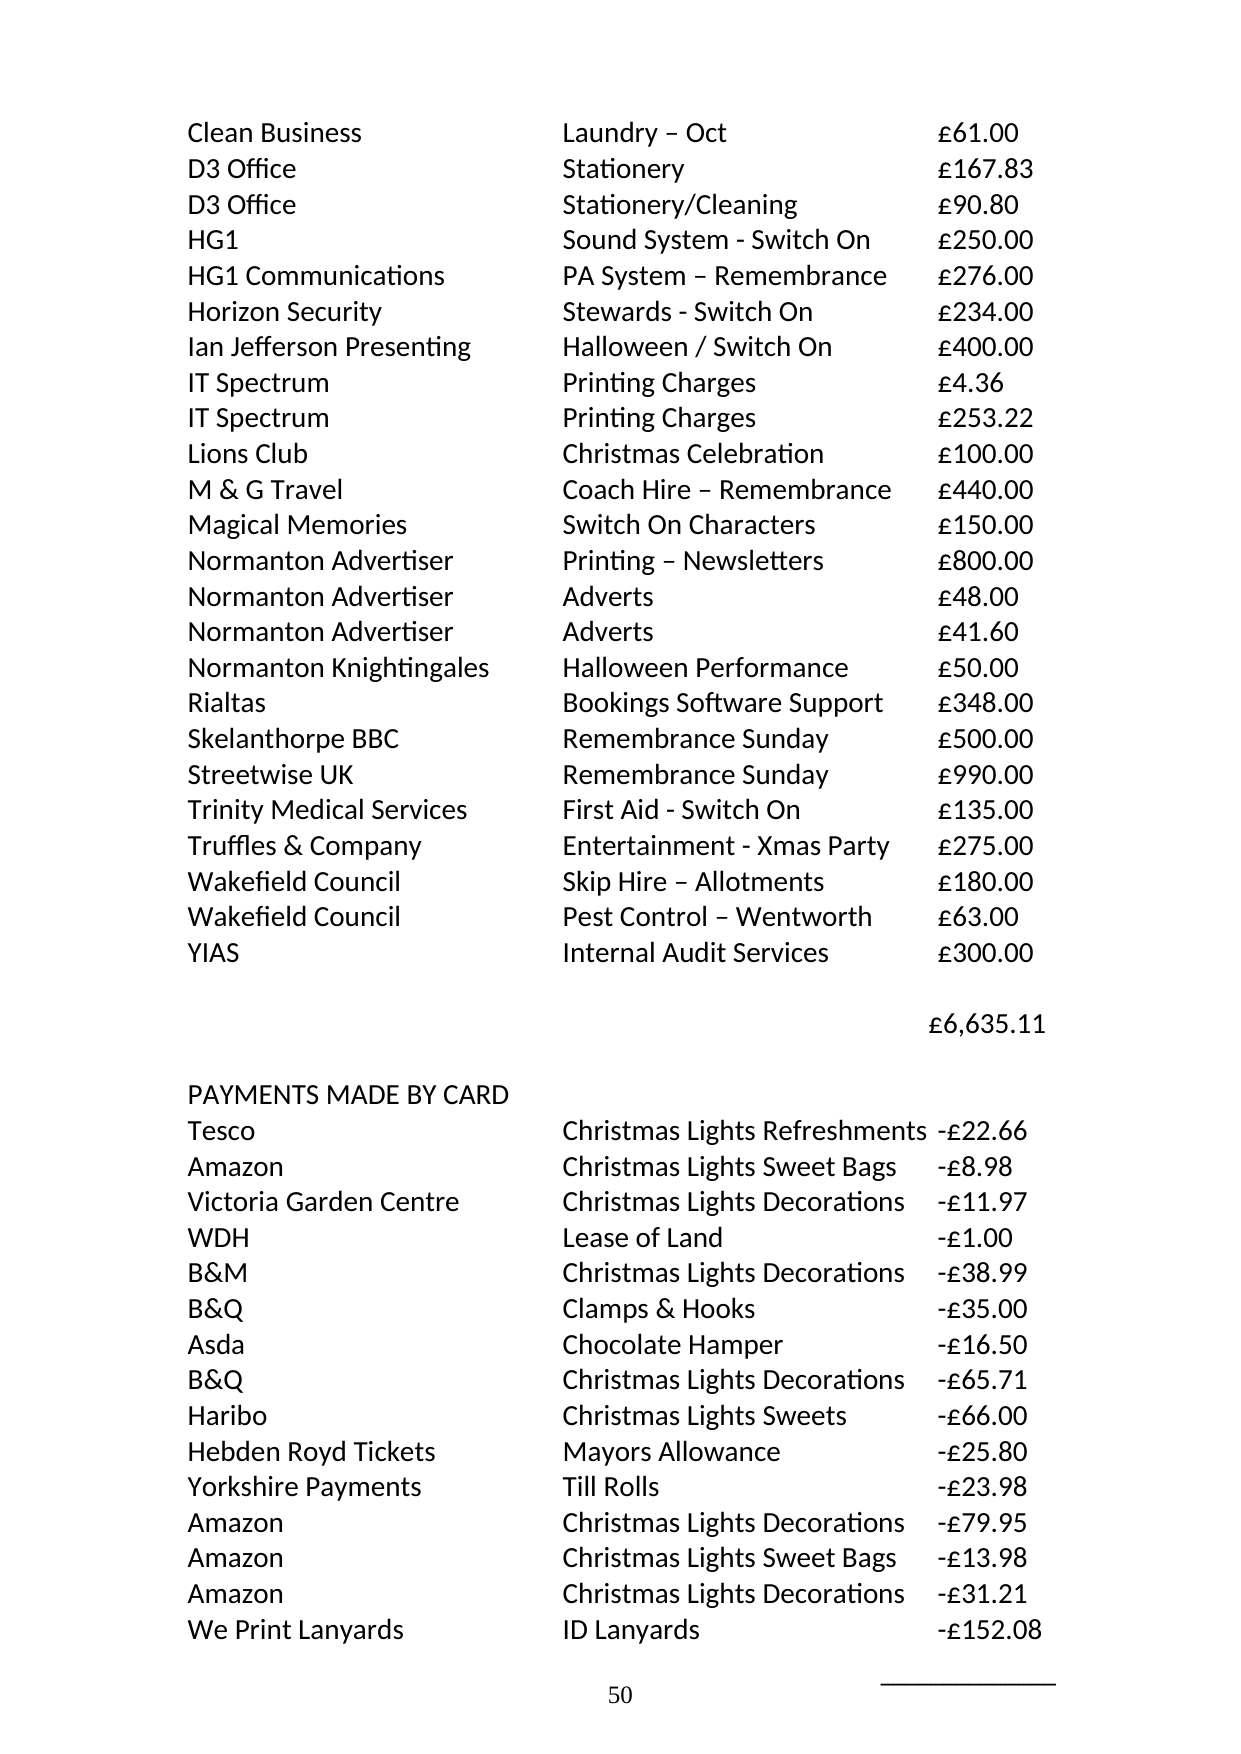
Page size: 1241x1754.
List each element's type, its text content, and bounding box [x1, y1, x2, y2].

text Lions Club Christmas Celebration £100.00 [187, 435, 1053, 471]
text Magical Memories Switch On Characters £150.00 [187, 506, 1053, 542]
text IT Spectrum Printing Charges £253.22 [187, 399, 1053, 435]
text B&Q Christmas Lights Decorations -£65.71 [187, 1361, 1053, 1397]
text Wakefield Council Skip Hire – Allotments £180.00 [187, 863, 1053, 898]
text Amazon Christmas Lights Decorations -£79.95 [187, 1504, 1053, 1539]
text IT Spectrum Printing Charges £4.36 [187, 364, 1053, 399]
text Normanton Advertiser Printing – Newsletters £800.00 [187, 542, 1053, 578]
text Rialtas Bookings Software Support £348.00 [187, 684, 1053, 720]
text Amazon Christmas Lights Decorations -£31.21 [187, 1575, 1053, 1611]
text M & G Travel Coach Hire – Remembrance £440.00 [187, 471, 1053, 506]
text Amazon Christmas Lights Sweet Bags -£8.98 [187, 1148, 1053, 1183]
text Clean Business Laundry – Oct £61.00 [187, 114, 1053, 150]
text Hebden Royd Tickets Mayors Allowance -£25.80 [187, 1433, 1053, 1468]
text Tesco Christmas Lights Refreshments -£22.66 [187, 1112, 1053, 1148]
text Normanton Advertiser Adverts £41.60 [187, 613, 1053, 649]
text Normanton Knightingales Halloween Performance £50.00 [187, 649, 1053, 684]
text Haribo Christmas Lights Sweets -£66.00 [187, 1397, 1053, 1433]
text Horizon Security Stewards - Switch On £234.00 [187, 293, 1053, 328]
text Victoria Garden Centre Christmas Lights Decorations -£11.97 [187, 1183, 1053, 1219]
text HG1 Communications PA System – Remembrance £276.00 [187, 257, 1053, 293]
text Streetwise UK Remembrance Sunday £990.00 [187, 756, 1053, 791]
text Skelanthorpe BBC Remembrance Sunday £500.00 [187, 720, 1053, 756]
text B&M Christmas Lights Decorations -£38.99 [187, 1254, 1053, 1290]
text Amazon Christmas Lights Sweet Bags -£13.98 [187, 1539, 1053, 1575]
text Wakefield Council Pest Control – Wentworth £63.00 [187, 898, 1053, 934]
text PAYMENTS MADE BY CARD [187, 1076, 1053, 1112]
text HG1 Sound System - Switch On £250.00 [187, 221, 1053, 257]
text Asda Chocolate Hamper -£16.50 [187, 1326, 1053, 1361]
text Truffles & Company Entertainment - Xmas Party £275.00 [187, 827, 1053, 863]
text £6,635.11 [862, 1005, 1053, 1041]
text Ian Jefferson Presenting Halloween / Switch On £400.00 [187, 328, 1053, 364]
text We Print Lanyards ID Lanyards -£152.08 [187, 1611, 1053, 1646]
text YIAS Internal Audit Services £300.00 [187, 934, 1053, 969]
text D3 Office Stationery £167.83 [187, 150, 1053, 186]
text Normanton Advertiser Adverts £48.00 [187, 578, 1053, 613]
text D3 Office Stationery/Cleaning £90.80 [187, 186, 1053, 221]
text Yorkshire Payments Till Rolls -£23.98 [187, 1468, 1053, 1504]
text Trinity Medical Services First Aid - Switch On £135.00 [187, 791, 1053, 827]
text WDH Lease of Land -£1.00 [187, 1219, 1053, 1254]
text B&Q Clamps & Hooks -£35.00 [187, 1290, 1053, 1326]
